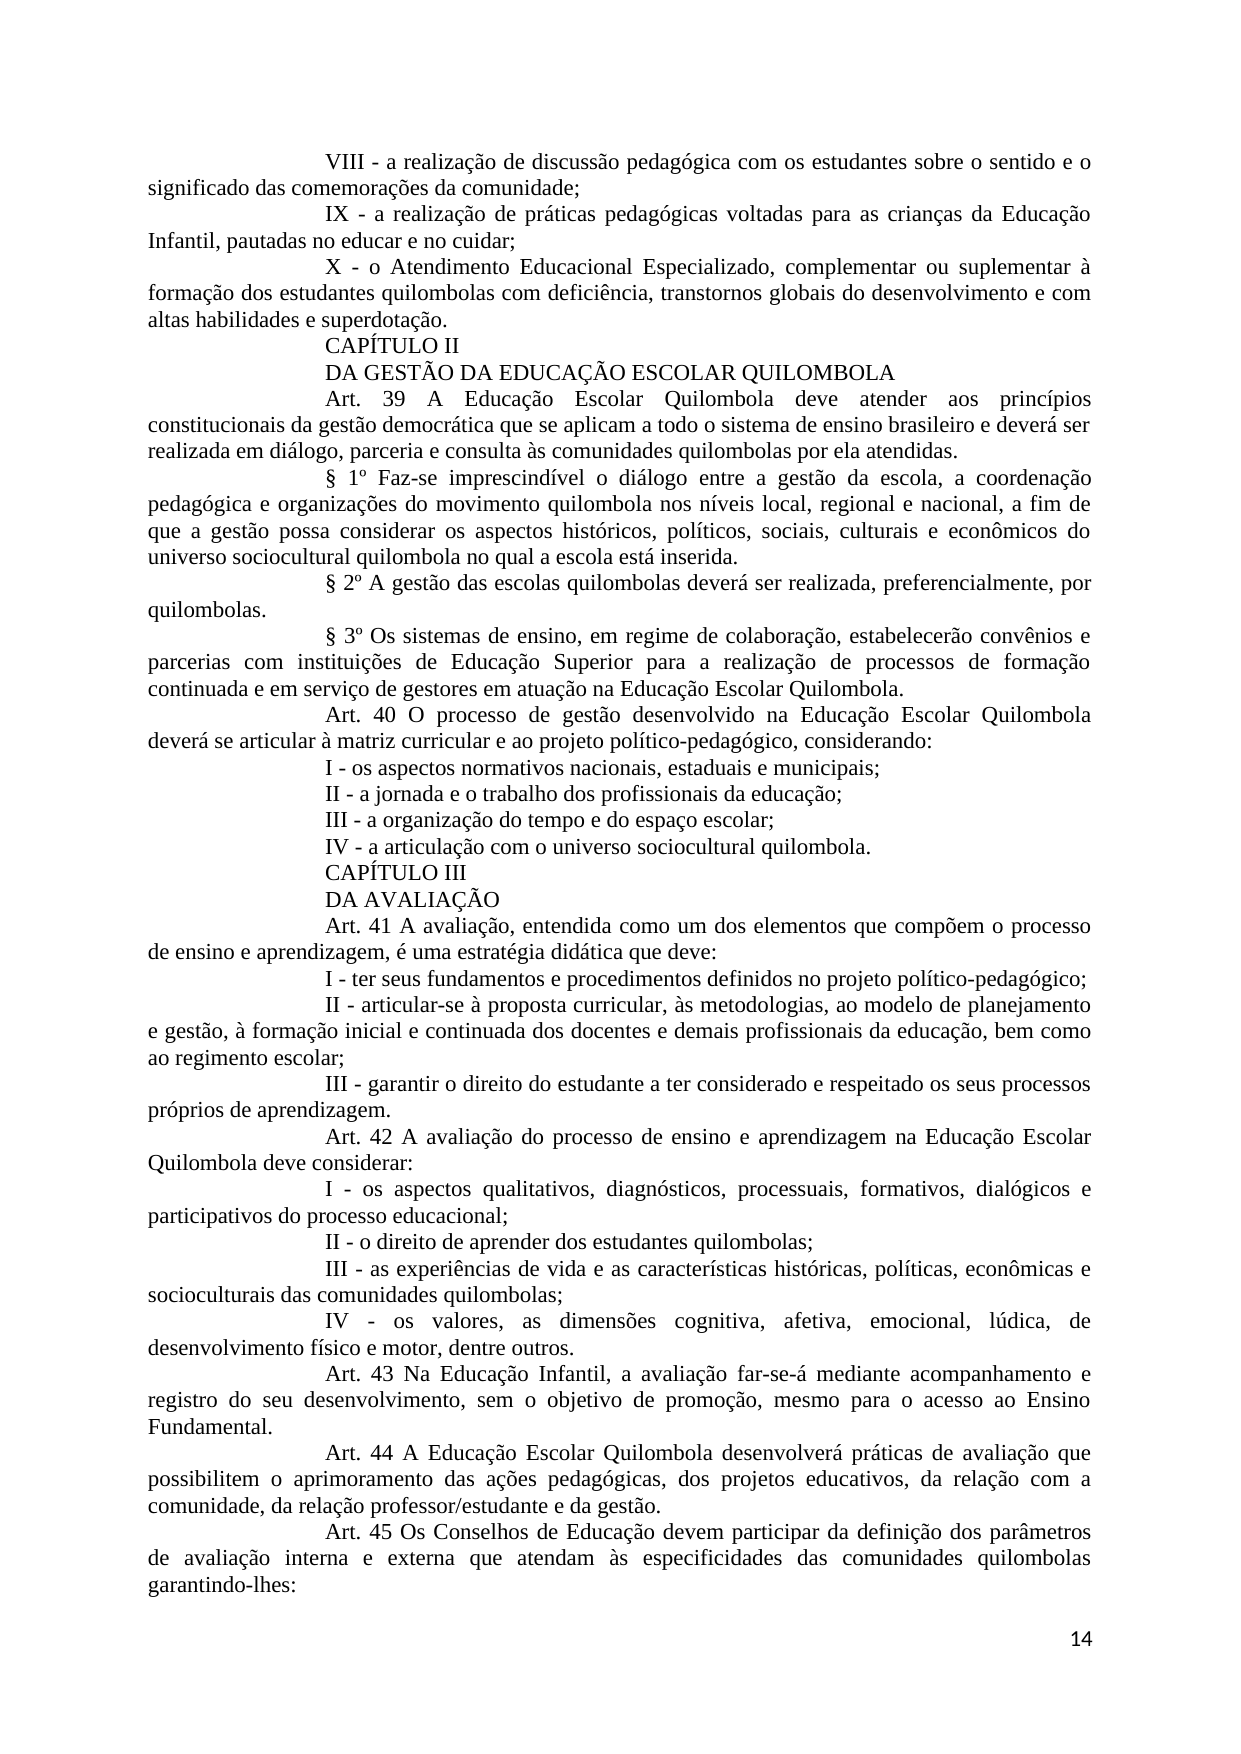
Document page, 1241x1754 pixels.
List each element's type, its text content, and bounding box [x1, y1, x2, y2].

text CAPÍTULO II [148, 332, 1092, 358]
text Art. 43 Na Educação Infantil, a avaliação far-se-á mediante acompanhamento e registro do seu desenvolvimento, sem o objetivo de promoção, mesmo para o acesso ao Ensino Fundamental. [148, 1360, 1092, 1439]
text Art. 41 A avaliação, entendida como um dos elementos que compõem o processo de ensino e aprendizagem, é uma estratégia didática que deve: [148, 912, 1092, 965]
text III - garantir o direito do estudante a ter considerado e respeitado os seus processos próprios de aprendizagem. [148, 1070, 1092, 1123]
text Art. 39 A Educação Escolar Quilombola deve atender aos princípios constitucionais da gestão democrática que se aplicam a todo o sistema de ensino brasileiro e deverá ser realizada em diálogo, parceria e consulta às comunidades quilombolas por ela atendidas. [148, 385, 1092, 464]
text Art. 42 A avaliação do processo de ensino e aprendizagem na Educação Escolar Quilombola deve considerar: [148, 1123, 1092, 1176]
text II - articular-se à proposta curricular, às metodologias, ao modelo de planejamento e gestão, à formação inicial e continuada dos docentes e demais profissionais da educação, bem como ao regimento escolar; [148, 991, 1092, 1070]
text II - o direito de aprender dos estudantes quilombolas; [148, 1228, 1092, 1254]
text III - as experiências de vida e as características históricas, políticas, econômicas e socioculturais das comunidades quilombolas; [148, 1254, 1092, 1307]
text I - ter seus fundamentos e procedimentos definidos no projeto político-pedagógico; [148, 965, 1092, 991]
text Art. 40 O processo de gestão desenvolvido na Educação Escolar Quilombola deverá se articular à matriz curricular e ao projeto político-pedagógico, considerando: [148, 701, 1092, 754]
text CAPÍTULO III [148, 859, 1092, 886]
text § 3º Os sistemas de ensino, em regime de colaboração, estabelecerão convênios e parcerias com instituições de Educação Superior para a realização de processos de formação continuada e em serviço de gestores em atuação na Educação Escolar Quilombola. [148, 622, 1092, 701]
text IV - a articulação com o universo sociocultural quilombola. [148, 833, 1092, 859]
text DA GESTÃO DA EDUCAÇÃO ESCOLAR QUILOMBOLA [148, 358, 1092, 385]
text Art. 45 Os Conselhos de Educação devem participar da definição dos parâmetros de avaliação interna e externa que atendam às especificidades das comunidades quilombolas garantindo-lhes: [148, 1518, 1092, 1597]
text IV - os valores, as dimensões cognitiva, afetiva, emocional, lúdica, de desenvolvimento físico e motor, dentre outros. [148, 1307, 1092, 1360]
text X - o Atendimento Educacional Especializado, complementar ou suplementar à formação dos estudantes quilombolas com deficiência, transtornos globais do desenvolvimento e com altas habilidades e superdotação. [148, 253, 1092, 332]
text III - a organização do tempo e do espaço escolar; [148, 807, 1092, 833]
text DA AVALIAÇÃO [148, 886, 1092, 912]
text I - os aspectos qualitativos, diagnósticos, processuais, formativos, dialógicos e participativos do processo educacional; [148, 1176, 1092, 1228]
text § 2º A gestão das escolas quilombolas deverá ser realizada, preferencialmente, por quilombolas. [148, 569, 1092, 622]
text II - a jornada e o trabalho dos profissionais da educação; [148, 780, 1092, 807]
text VIII - a realização de discussão pedagógica com os estudantes sobre o sentido e o significado das comemorações da comunidade; [148, 148, 1092, 200]
text IX - a realização de práticas pedagógicas voltadas para as crianças da Educação Infantil, pautadas no educar e no cuidar; [148, 200, 1092, 253]
text Art. 44 A Educação Escolar Quilombola desenvolverá práticas de avaliação que possibilitem o aprimoramento das ações pedagógicas, dos projetos educativos, da relação com a comunidade, da relação professor/estudante e da gestão. [148, 1439, 1092, 1518]
text § 1º Faz-se imprescindível o diálogo entre a gestão da escola, a coordenação pedagógica e organizações do movimento quilombola nos níveis local, regional e nacional, a fim de que a gestão possa considerar os aspectos históricos, políticos, sociais, culturais e econômicos do universo sociocultural quilombola no qual a escola está inserida. [148, 464, 1092, 569]
text I - os aspectos normativos nacionais, estaduais e municipais; [148, 754, 1092, 780]
